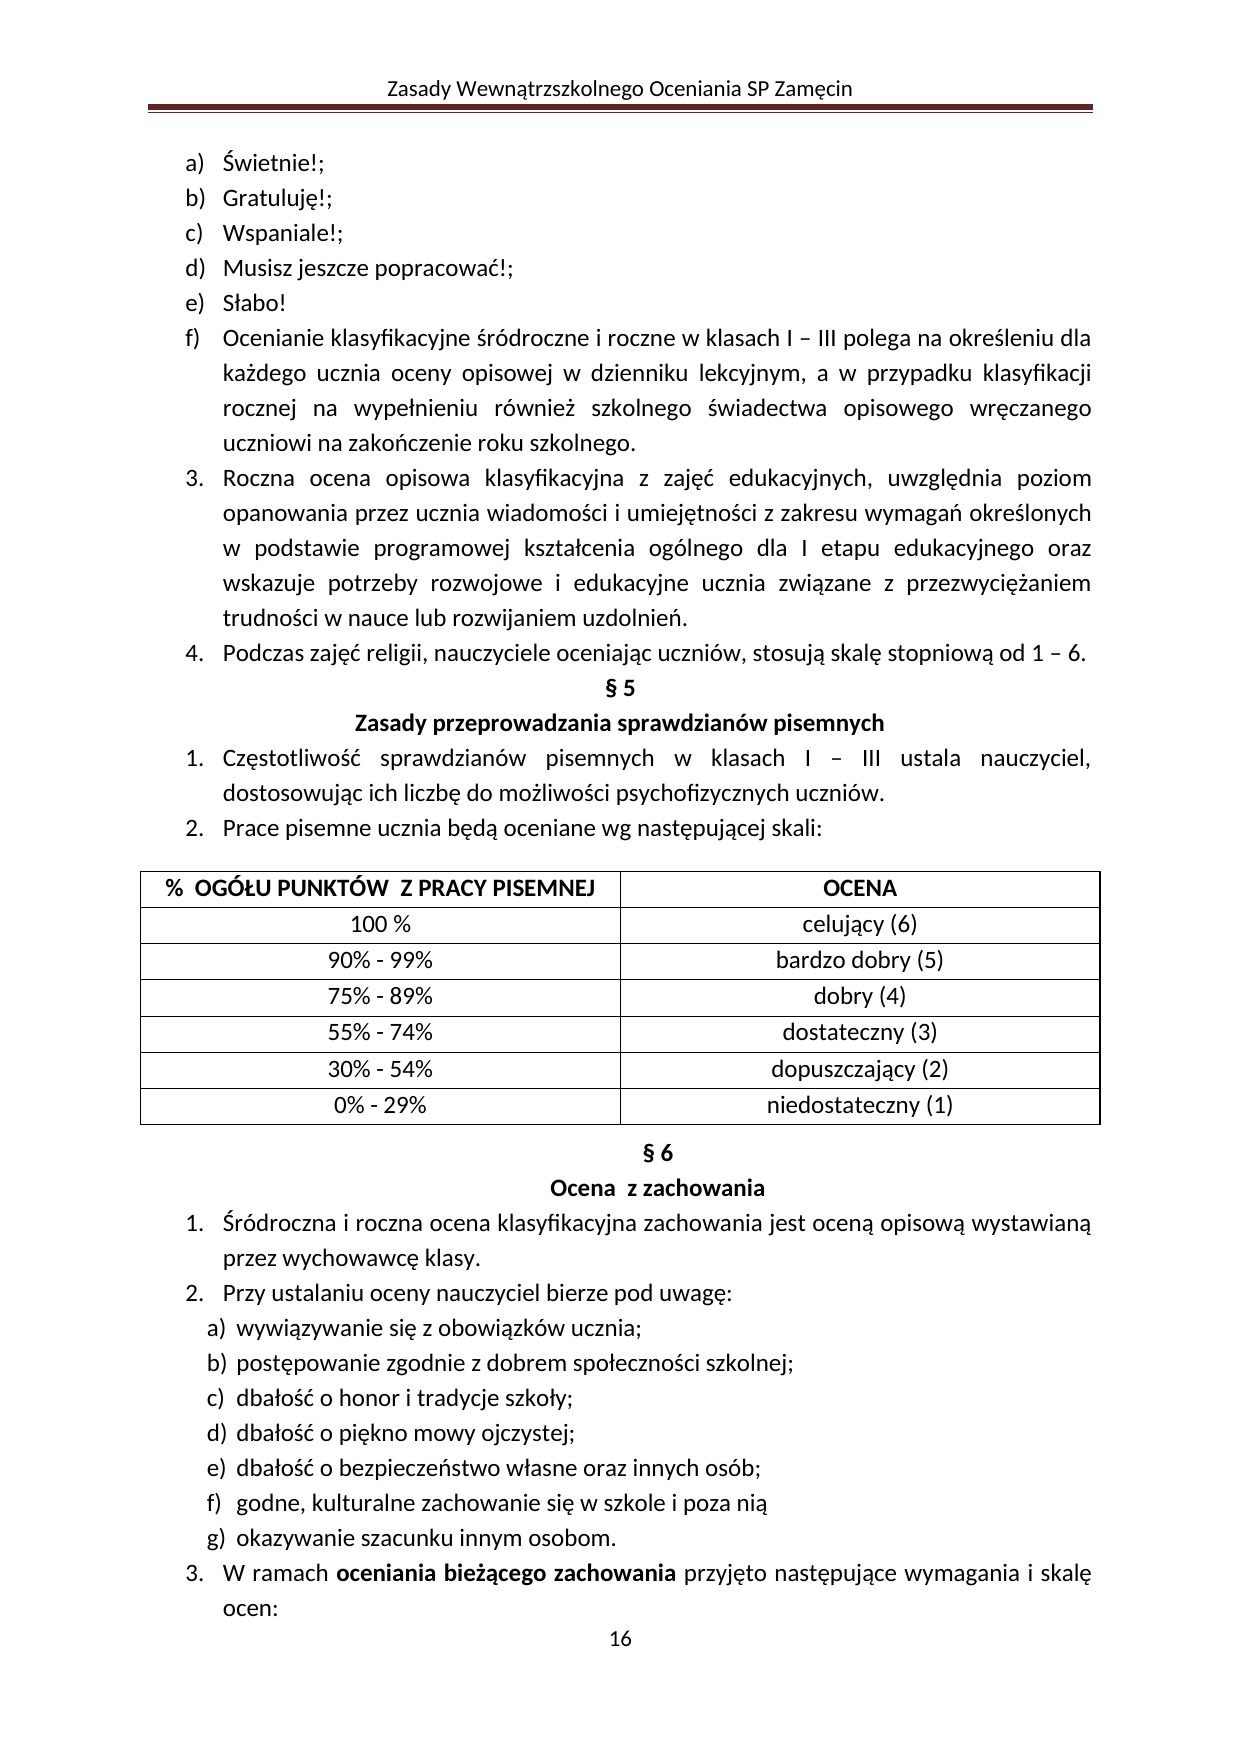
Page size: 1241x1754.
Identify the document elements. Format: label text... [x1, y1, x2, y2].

list W ramach oceniania bieżącego zachowania przyjęto następujące wymagania i skalę ocen: [185, 1557, 1093, 1622]
list Podczas zajęć religii, nauczyciele oceniając uczniów, stosują skalę stopniową od 1 – 6. [185, 638, 1093, 668]
list § 6 [223, 1137, 1093, 1167]
table_cell 100 % [141, 908, 620, 943]
list dbałość o bezpieczeństwo własne oraz innych osób; [207, 1452, 1093, 1482]
table_cell dobry (4) [621, 980, 1099, 1016]
table_cell 75% - 89% [141, 980, 620, 1016]
list wywiązywanie się z obowiązków ucznia; [207, 1312, 1093, 1342]
table_cell 0% - 29% [141, 1089, 620, 1124]
list Śródroczna i roczna ocena klasyfikacyjna zachowania jest oceną opisową wystawianą przez wychowawcę klasy. [185, 1207, 1093, 1272]
text § 5 [148, 673, 1093, 703]
table_cell dopuszczający (2) [621, 1053, 1099, 1088]
list Świetnie!; [185, 148, 1093, 178]
list Słabo! [185, 288, 1093, 318]
list Prace pisemne ucznia będą oceniane wg następującej skali: [185, 813, 1093, 843]
list Ocenianie klasyfikacyjne śródroczne i roczne w klasach I – III polega na określeniu dla każdego ucznia oceny opisowej w dzienniku lekcyjnym, a w przypadku klasyfikacji rocznej na wypełnieniu również szkolnego świadectwa opisowego wręczanego uczniowi na zakończenie roku szkolnego. [185, 323, 1093, 458]
table_header % OGÓŁU PUNKTÓW Z PRACY PISEMNEJ [141, 872, 620, 907]
table_cell niedostateczny (1) [621, 1089, 1099, 1124]
list godne, kulturalne zachowanie się w szkole i poza nią [207, 1487, 1093, 1517]
subtitle Zasady przeprowadzania sprawdzianów pisemnych [148, 708, 1093, 738]
list Częstotliwość sprawdzianów pisemnych w klasach I – III ustala nauczyciel, dostosowując ich liczbę do możliwości psychofizycznych uczniów. [185, 743, 1093, 808]
list Przy ustalaniu oceny nauczyciel bierze pod uwagę: [185, 1277, 1093, 1307]
table_cell dostateczny (3) [621, 1017, 1099, 1052]
list Roczna ocena opisowa klasyfikacyjna z zajęć edukacyjnych, uwzględnia poziom opanowania przez ucznia wiadomości i umiejętności z zakresu wymagań określonych w podstawie programowej kształcenia ogólnego dla I etapu edukacyjnego oraz wskazuje potrzeby rozwojowe i edukacyjne ucznia związane z przezwyciężaniem trudności w nauce lub rozwijaniem uzdolnień. [185, 463, 1093, 633]
table_cell bardzo dobry (5) [621, 944, 1099, 979]
list dbałość o piękno mowy ojczystej; [207, 1417, 1093, 1447]
list okazywanie szacunku innym osobom. [207, 1522, 1093, 1552]
list dbałość o honor i tradycje szkoły; [207, 1382, 1093, 1412]
list Gratuluję!; [185, 183, 1093, 213]
list Ocena z zachowania [223, 1172, 1093, 1202]
table_header OCENA [621, 872, 1099, 907]
table_cell 90% - 99% [141, 944, 620, 979]
list Wspaniale!; [185, 218, 1093, 248]
list Musisz jeszcze popracować!; [185, 253, 1093, 283]
table_cell 30% - 54% [141, 1053, 620, 1088]
list postępowanie zgodnie z dobrem społeczności szkolnej; [207, 1347, 1093, 1377]
table_cell 55% - 74% [141, 1017, 620, 1052]
table_cell celujący (6) [621, 908, 1099, 943]
